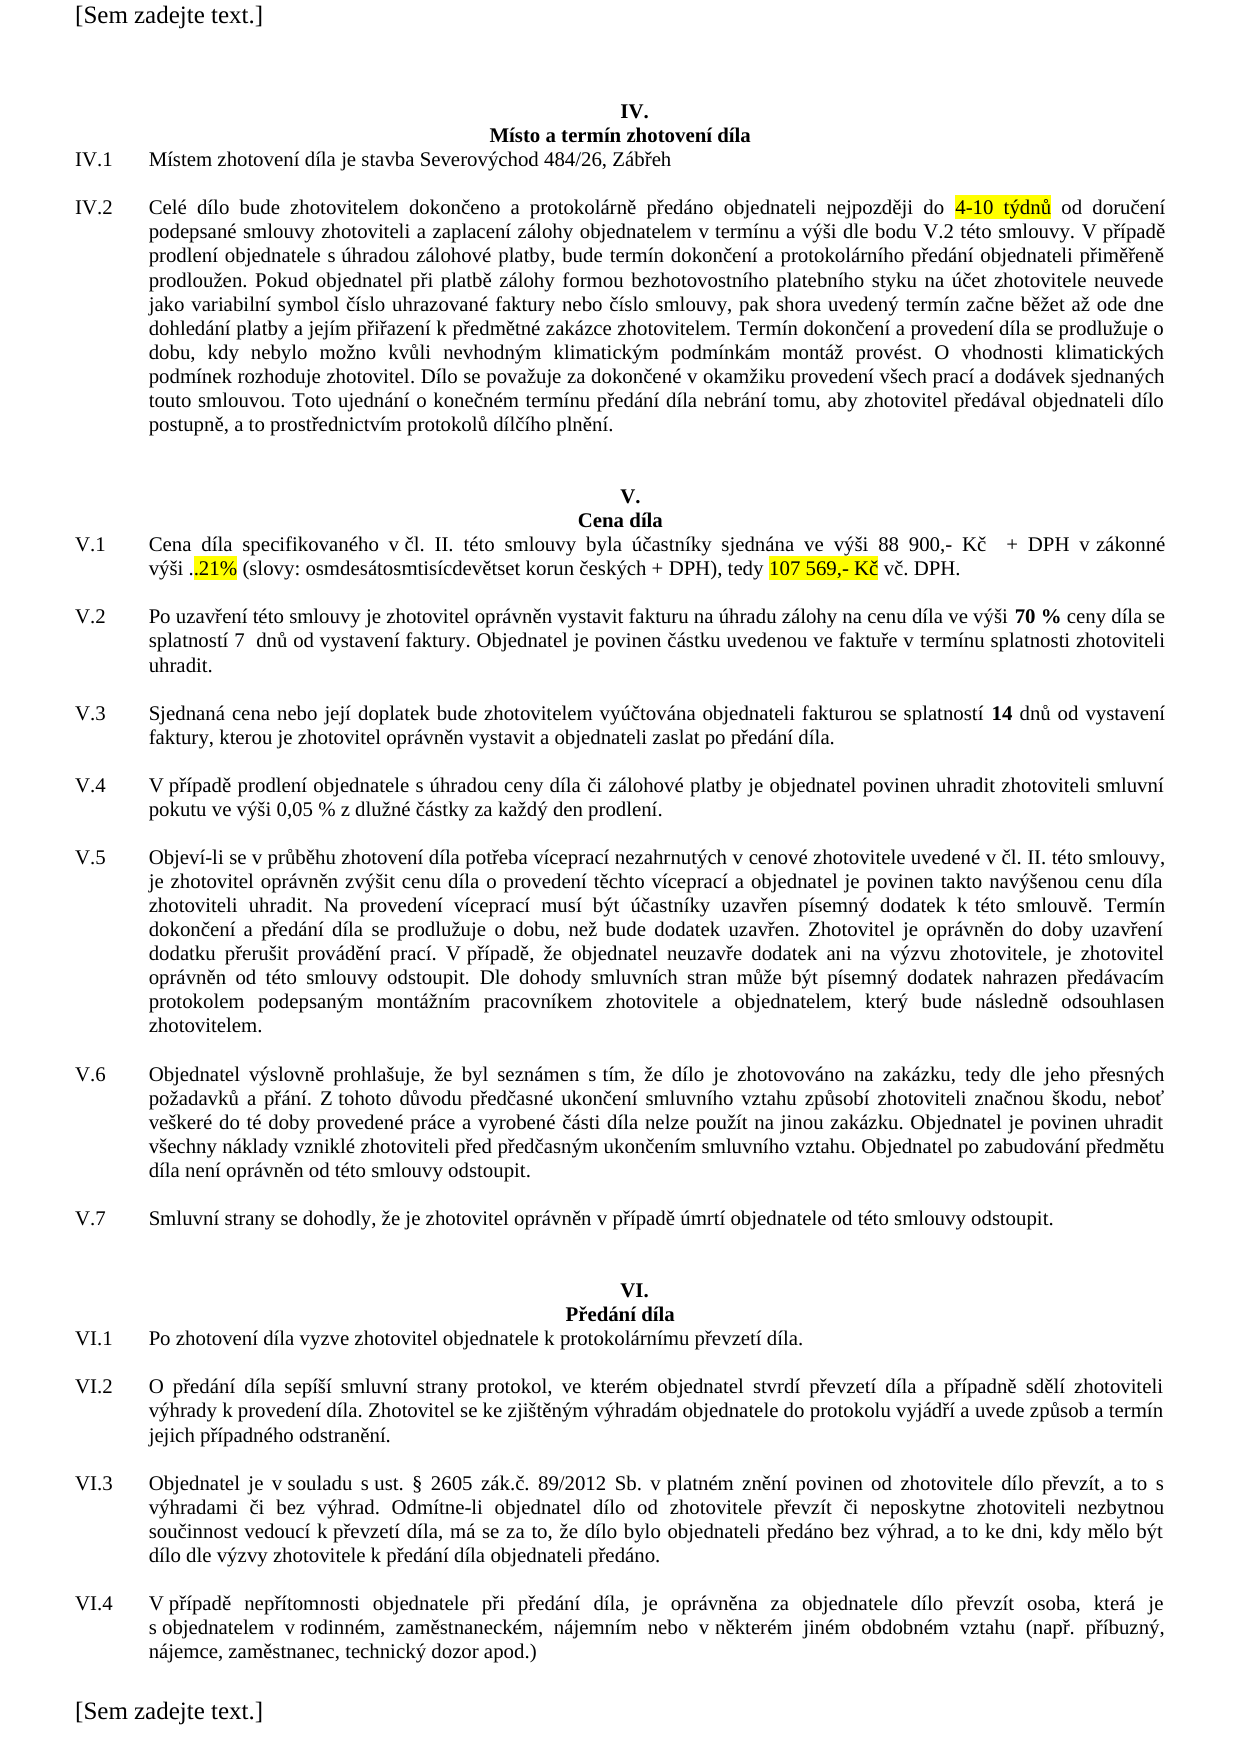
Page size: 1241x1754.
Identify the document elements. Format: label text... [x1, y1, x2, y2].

text Předání díla [75, 1302, 1165, 1326]
text Místo a termín zhotovení díla [75, 123, 1165, 147]
text V.7 Smluvní strany se dohodly, že je zhotovitel oprávněn v případě úmrtí objednatele od této smlouvy odstoupit. [75, 1206, 1165, 1230]
text VI.1 Po zhotovení díla vyzve zhotovitel objednatele k protokolárnímu převzetí díla. [75, 1326, 1165, 1350]
text V.2 Po uzavření této smlouvy je zhotovitel oprávněn vystavit fakturu na úhradu zálohy na cenu díla ve výši 70 % ceny díla se splatností 7 dnů od vystavení faktury. Objednatel je povinen částku uvedenou ve faktuře v termínu splatnosti zhotoviteli uhradit. [75, 604, 1165, 677]
text V.6 Objednatel výslovně prohlašuje, že byl seznámen s tím, že dílo je zhotovováno na zakázku, tedy dle jeho přesných požadavků a přání. Z tohoto důvodu předčasné ukončení smluvního vztahu způsobí zhotoviteli značnou škodu, neboť veškeré do té doby provedené práce a vyrobené části díla nelze použít na jinou zakázku. Objednatel je povinen uhradit všechny náklady vzniklé zhotoviteli před předčasným ukončením smluvního vztahu. Objednatel po zabudování předmětu díla není oprávněn od této smlouvy odstoupit. [75, 1062, 1165, 1182]
text Cena díla [75, 508, 1165, 532]
text VI.3 Objednatel je v souladu s ust. § 2605 zák.č. 89/2012 Sb. v platném znění povinen od zhotovitele dílo převzít, a to s výhradami či bez výhrad. Odmítne-li objednatel dílo od zhotovitele převzít či neposkytne zhotoviteli nezbytnou součinnost vedoucí k převzetí díla, má se za to, že dílo bylo objednateli předáno bez výhrad, a to ke dni, kdy mělo být dílo dle výzvy zhotovitele k předání díla objednateli předáno. [75, 1471, 1165, 1567]
text VI.4 V případě nepřítomnosti objednatele při předání díla, je oprávněna za objednatele dílo převzít osoba, která je s objednatelem v rodinném, zaměstnaneckém, nájemním nebo v některém jiném obdobném vztahu (např. příbuzný, nájemce, zaměstnanec, technický dozor apod.) [75, 1591, 1165, 1663]
text IV.2 Celé dílo bude zhotovitelem dokončeno a protokolárně předáno objednateli nejpozději do 4-10 týdnů od doručení podepsané smlouvy zhotoviteli a zaplacení zálohy objednatelem v termínu a výši dle bodu V.2 této smlouvy. V případě prodlení objednatele s úhradou zálohové platby, bude termín dokončení a protokolárního předání objednateli přiměřeně prodloužen. Pokud objednatel při platbě zálohy formou bezhotovostního platebního styku na účet zhotovitele neuvede jako variabilní symbol číslo uhrazované faktury nebo číslo smlouvy, pak shora uvedený termín začne běžet až ode dne dohledání platby a jejím přiřazení k předmětné zakázce zhotovitelem. Termín dokončení a provedení díla se prodlužuje o dobu, kdy nebylo možno kvůli nevhodným klimatickým podmínkám montáž provést. O vhodnosti klimatických podmínek rozhoduje zhotovitel. Dílo se považuje za dokončené v okamžiku provedení všech prací a dodávek sjednaných touto smlouvou. Toto ujednání o konečném termínu předání díla nebrání tomu, aby zhotovitel předával objednateli dílo postupně, a to prostřednictvím protokolů dílčího plnění. [75, 195, 1165, 436]
text V.3 Sjednaná cena nebo její doplatek bude zhotovitelem vyúčtována objednateli fakturou se splatností 14 dnů od vystavení faktury, kterou je zhotovitel oprávněn vystavit a objednateli zaslat po předání díla. [75, 701, 1165, 749]
text V.4 V případě prodlení objednatele s úhradou ceny díla či zálohové platby je objednatel povinen uhradit zhotoviteli smluvní pokutu ve výši 0,05 % z dlužné částky za každý den prodlení. [75, 773, 1165, 821]
text V.5 Objeví-li se v průběhu zhotovení díla potřeba víceprací nezahrnutých v cenové zhotovitele uvedené v čl. II. této smlouvy, je zhotovitel oprávněn zvýšit cenu díla o provedení těchto víceprací a objednatel je povinen takto navýšenou cenu díla zhotoviteli uhradit. Na provedení víceprací musí být účastníky uzavřen písemný dodatek k této smlouvě. Termín dokončení a předání díla se prodlužuje o dobu, než bude dodatek uzavřen. Zhotovitel je oprávněn do doby uzavření dodatku přerušit provádění prací. V případě, že objednatel neuzavře dodatek ani na výzvu zhotovitele, je zhotovitel oprávněn od této smlouvy odstoupit. Dle dohody smluvních stran může být písemný dodatek nahrazen předávacím protokolem podepsaným montážním pracovníkem zhotovitele a objednatelem, který bude následně odsouhlasen zhotovitelem. [75, 845, 1165, 1037]
text IV.1 Místem zhotovení díla je stavba Severovýchod 484/26, Zábřeh [75, 147, 1165, 171]
text VI.2 O předání díla sepíší smluvní strany protokol, ve kterém objednatel stvrdí převzetí díla a případně sdělí zhotoviteli výhrady k provedení díla. Zhotovitel se ke zjištěným výhradám objednatele do protokolu vyjádří a uvede způsob a termín jejich případného odstranění. [75, 1374, 1165, 1447]
text V.1 Cena díla specifikovaného v čl. II. této smlouvy byla účastníky sjednána ve výši 88 900,- Kč + DPH v zákonné výši ..21% (slovy: osmdesátosmtisícdevětset korun českých + DPH), tedy 107 569,- Kč vč. DPH. [75, 532, 1165, 580]
